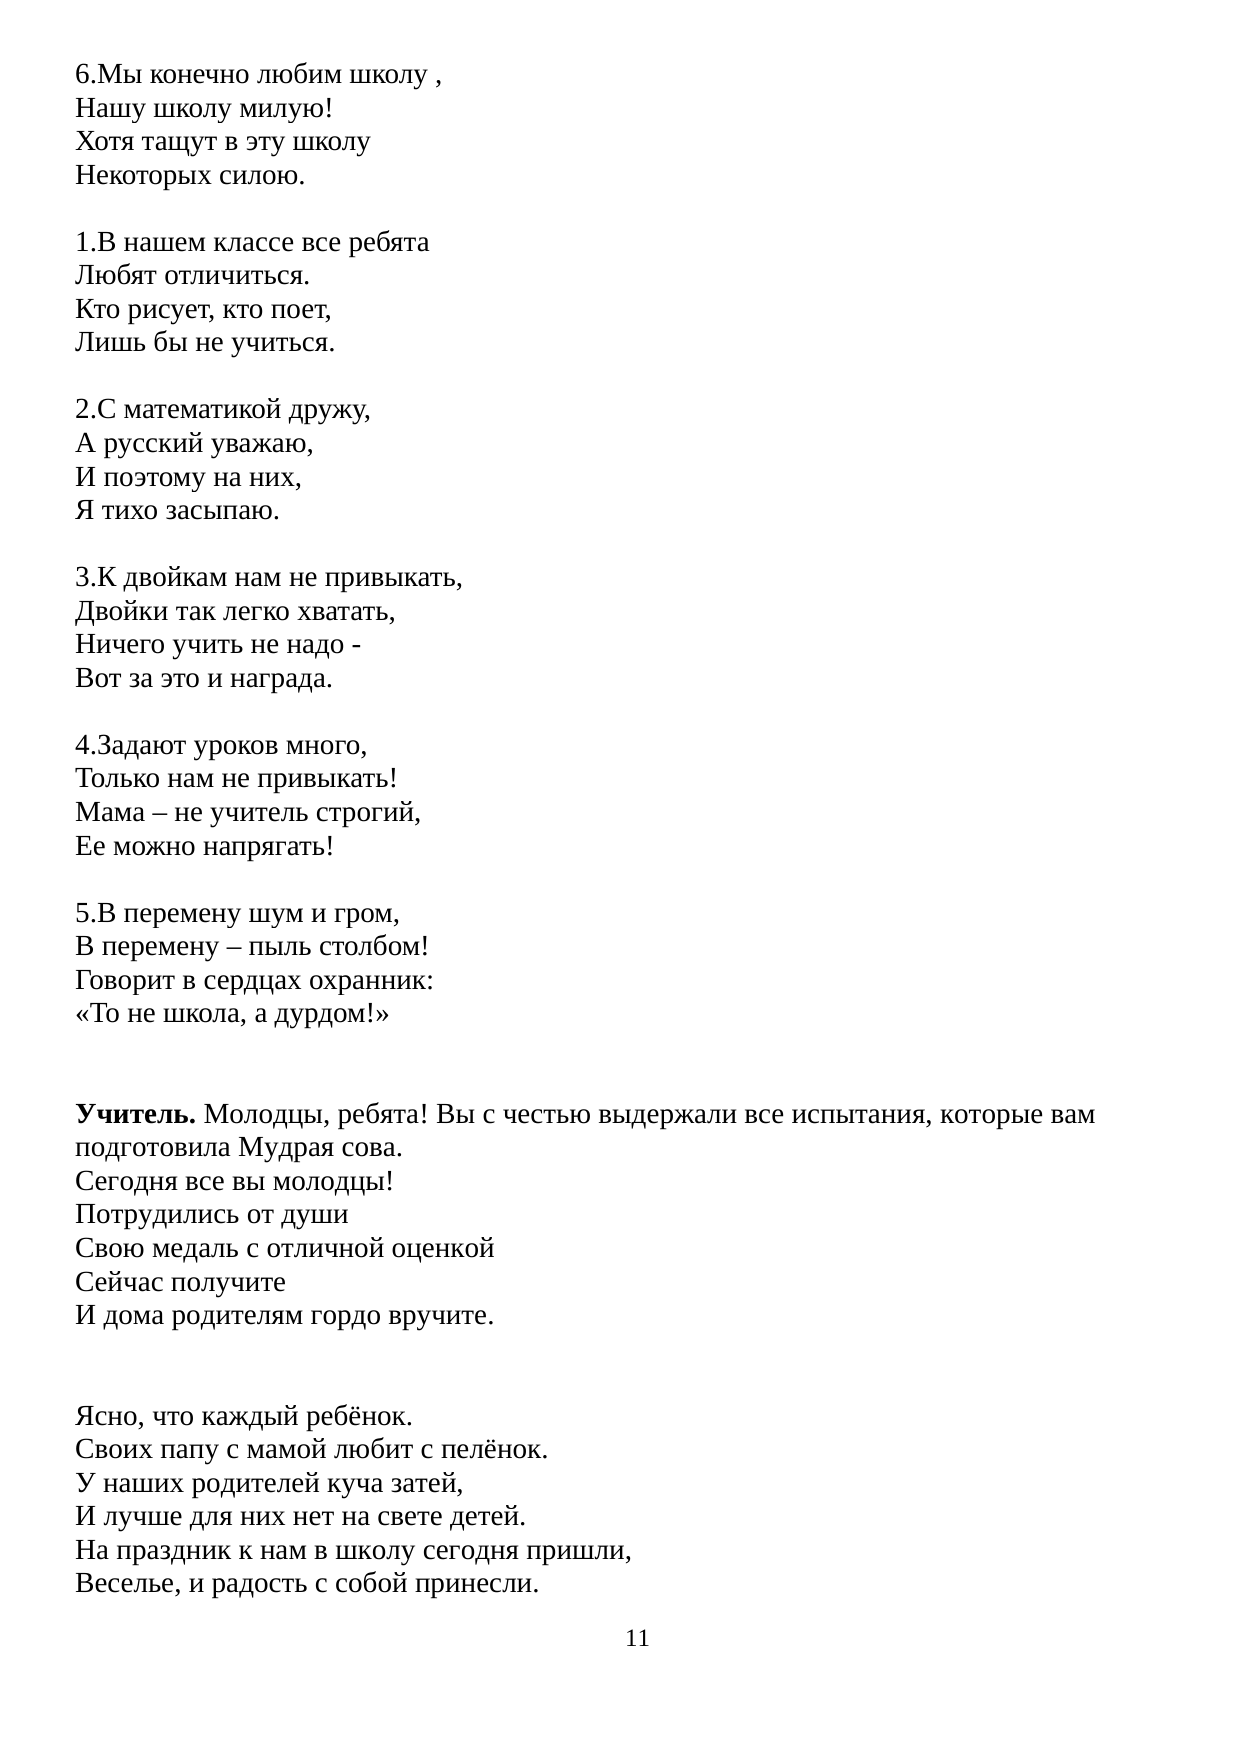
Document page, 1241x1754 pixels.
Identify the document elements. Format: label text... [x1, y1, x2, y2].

text 6.Мы конечно любим школу , Нашу школу милую! Хотя тащут в эту школу Некоторых силою. [306, 56, 1200, 190]
text 5.В перемену шум и гром, В перемену – пыль столбом! Говорит в сердцах охранник: «То не школа, а дурдом!» [390, 895, 1200, 1029]
text 2.С математикой дружу, А русский уважаю, И поэтому на них, Я тихо засыпаю. [280, 392, 1200, 526]
text 3.К двойкам нам не привыкать, Двойки так легко хватать, Ничего учить не надо - Вот за это и награда. [333, 559, 1200, 693]
text 4.Задают уроков много, Только нам не привыкать! Мама – не учитель строгий, Ее можно напрягать! [335, 727, 1200, 861]
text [75, 1398, 1200, 1599]
text 1.В нашем классе все ребята Любят отличиться. Кто рисует, кто поет, Лишь бы не учиться. [75, 224, 1200, 358]
text Учитель. Молодцы, ребята! Вы с честью выдержали все испытания, которые вам подготовила Мудрая сова. [75, 1096, 1200, 1163]
text Сегодня все вы молодцы! Потрудились от души Свою медаль с отличной оценкой Сейчас получите И дома родителям гордо вручите. [75, 1163, 1200, 1331]
